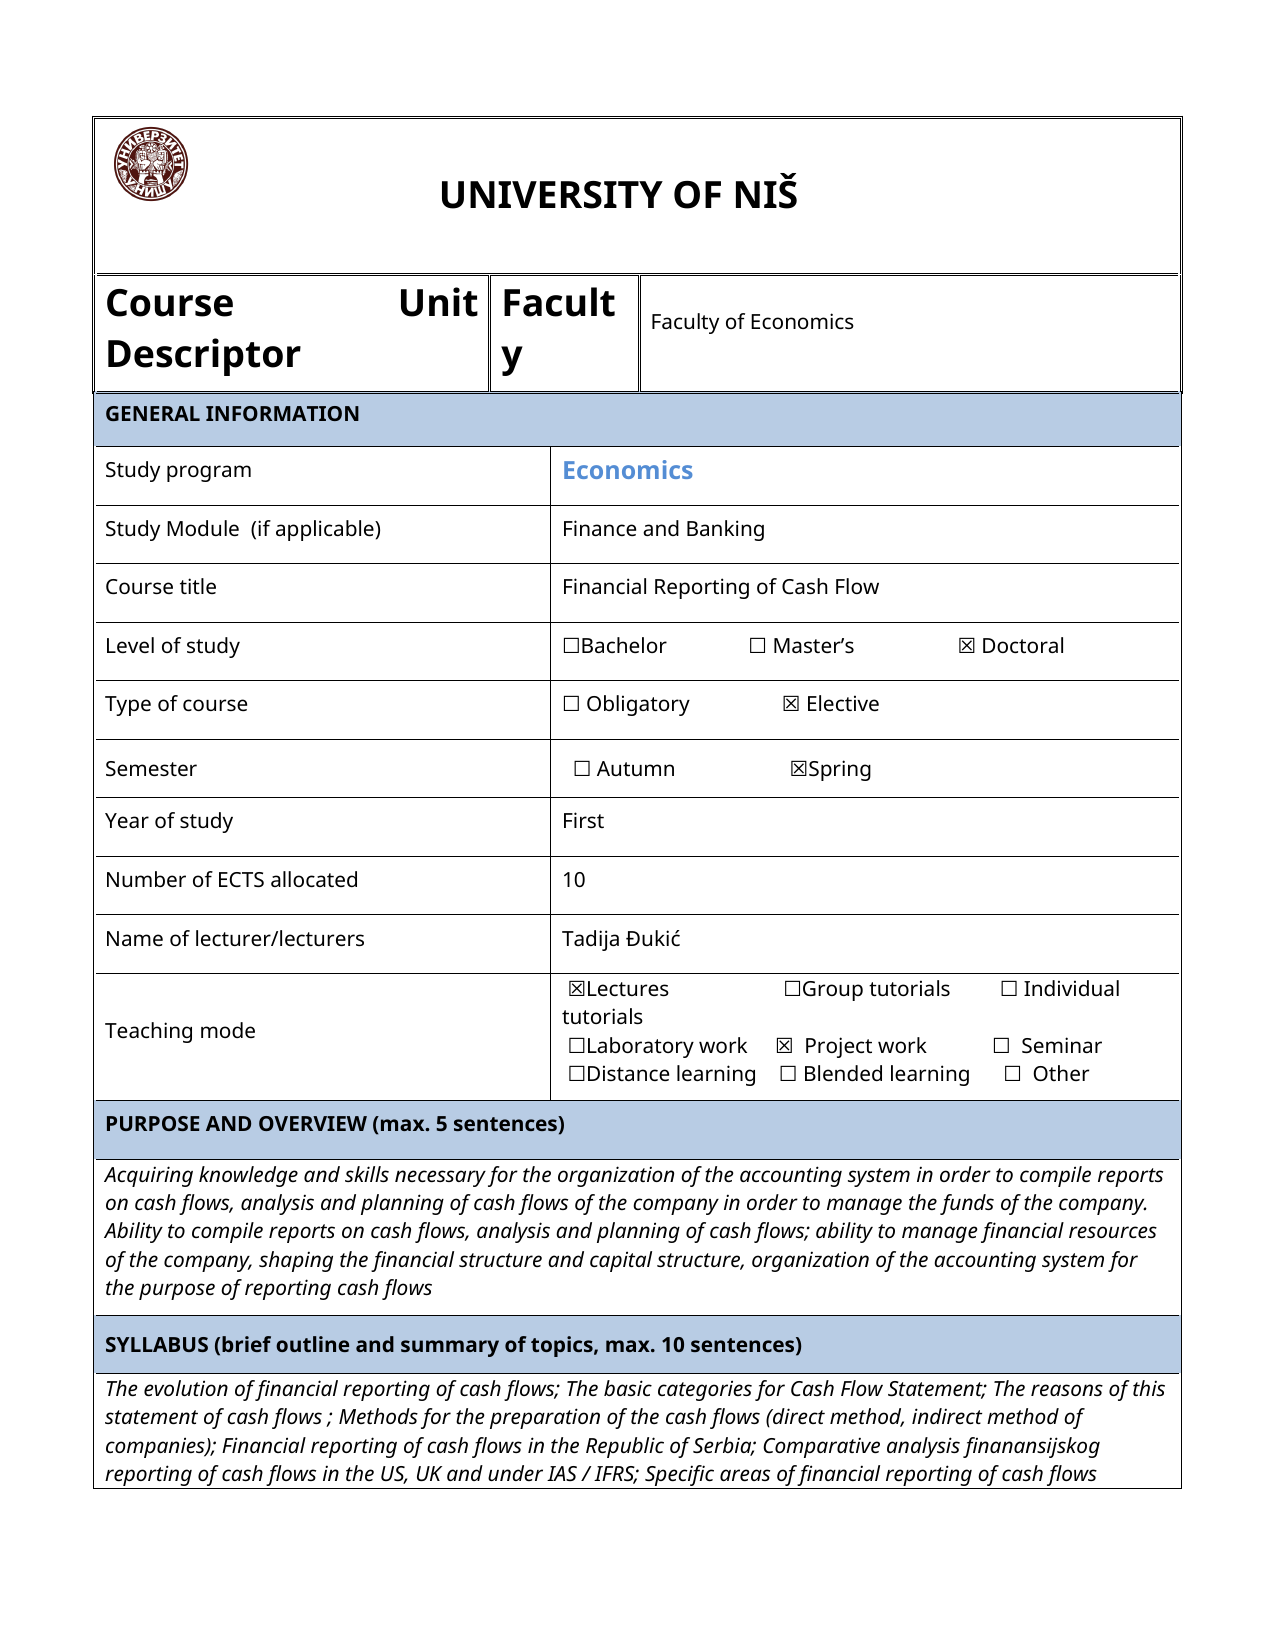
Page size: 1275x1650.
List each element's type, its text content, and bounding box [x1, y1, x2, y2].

table_cell Semester [94, 739, 550, 797]
table_cell Bachelor Master’s Doctoral [551, 622, 1181, 680]
table_cell Study Module (if applicable) [94, 505, 550, 563]
table_cell Autumn Spring [551, 739, 1181, 797]
table_cell Finance and Banking [551, 505, 1181, 563]
table_cell PURPOSE AND OVERVIEW (max. 5 sentences) [94, 1100, 1181, 1159]
table_cell Financial Reporting of Cash Flow [551, 563, 1181, 622]
table_cell Lectures Group tutorials Individual tutorials Laboratory work Project work Seminar Distance learning Blended learning Other [551, 973, 1181, 1100]
table_cell GENERAL INFORMATION [94, 391, 1181, 446]
table_cell Name of lecturer/lecturers [94, 914, 550, 973]
table_cell Type of course [94, 680, 550, 739]
table_cell Number of ECTS allocated [94, 856, 550, 914]
table_cell First [551, 797, 1181, 856]
table_cell Economics [551, 446, 1181, 504]
table_cell Course title [94, 563, 550, 622]
table_cell Obligatory Elective [551, 680, 1181, 739]
table_cell Year of study [94, 797, 550, 856]
table_cell Level of study [94, 622, 550, 680]
table_cell Study program [94, 446, 550, 504]
table_cell Acquiring knowledge and skills necessary for the organization of the accounting system in order to compile reports on cash flows, analysis and planning of cash flows of the company in order to manage the funds of the company. Ability to compile reports on cash flows, analysis and planning of cash flows; ability to manage financial resources of the company, shaping the financial structure and capital structure, organization of the accounting system for the purpose of reporting cash flows [94, 1159, 1181, 1314]
table_cell Tadija Đukić [551, 914, 1181, 973]
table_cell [94, 1373, 1181, 1488]
table_cell Teaching mode [94, 973, 550, 1100]
table_cell Faculty [491, 276, 638, 391]
table_cell SYLLABUS (brief outline and summary of topics, max. 10 sentences) [94, 1315, 1181, 1373]
table_header UNIVERSITY OF NIŠ [95, 119, 1180, 273]
table_cell 10 [551, 856, 1181, 914]
table_cell Faculty of Economics [639, 273, 1181, 391]
table_cell Course Unit Descriptor [94, 273, 490, 391]
